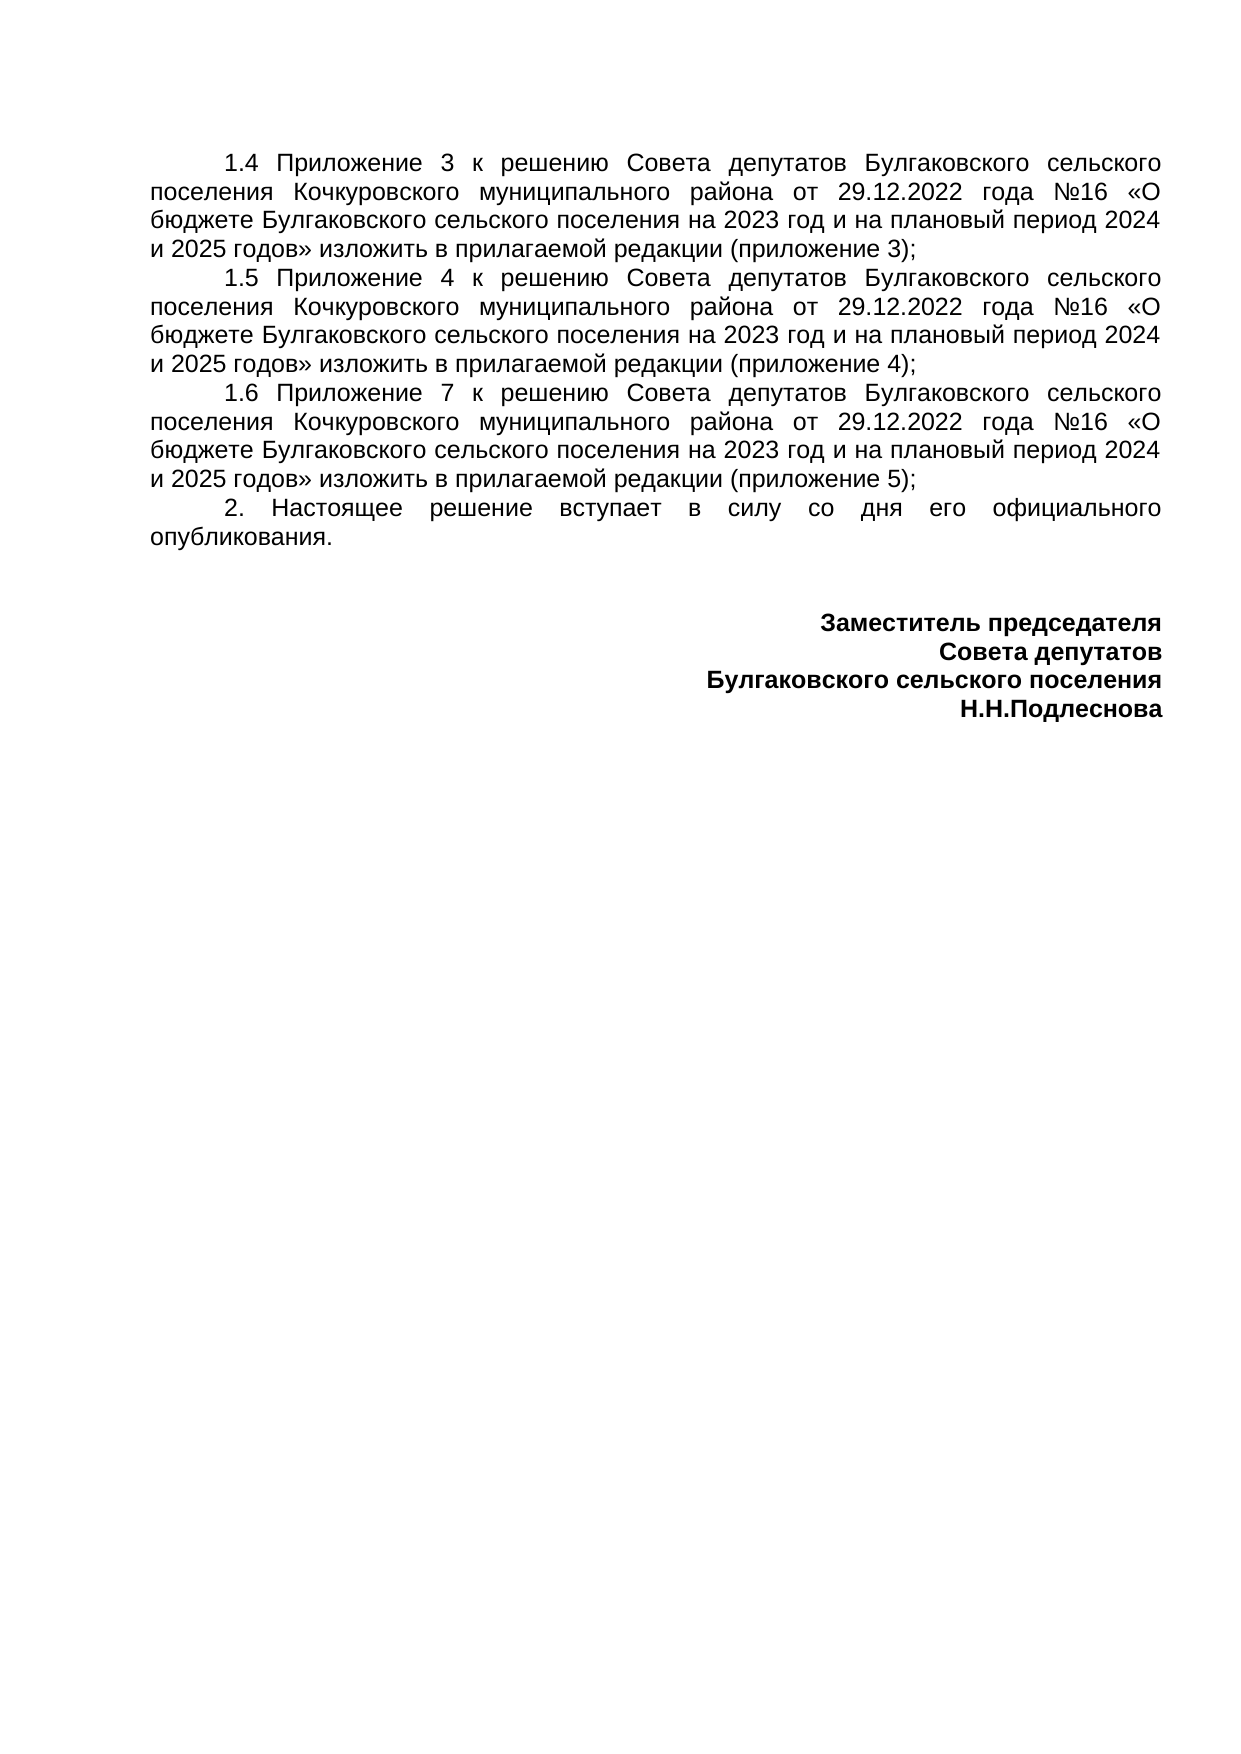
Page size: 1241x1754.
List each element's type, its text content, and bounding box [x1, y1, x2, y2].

text Н.Н.Подлеснова [150, 694, 1162, 723]
text 1.5 Приложение 4 к решению Совета депутатов Булгаковского сельского поселения Кочкуровского муниципального района от 29.12.2022 года №16 «О бюджете Булгаковского сельского поселения на 2023 год и на плановый период 2024 и 2025 годов» изложить в прилагаемой редакции (приложение 4); [150, 263, 1162, 378]
text Совета депутатов [150, 636, 1162, 665]
text 2. Настоящее решение вступает в силу со дня его официального опубликования. [150, 493, 1162, 550]
text Булгаковского сельского поселения [150, 665, 1162, 694]
text 1.6 Приложение 7 к решению Совета депутатов Булгаковского сельского поселения Кочкуровского муниципального района от 29.12.2022 года №16 «О бюджете Булгаковского сельского поселения на 2023 год и на плановый период 2024 и 2025 годов» изложить в прилагаемой редакции (приложение 5); [150, 378, 1162, 493]
text 1.4 Приложение 3 к решению Совета депутатов Булгаковского сельского поселения Кочкуровского муниципального района от 29.12.2022 года №16 «О бюджете Булгаковского сельского поселения на 2023 год и на плановый период 2024 и 2025 годов» изложить в прилагаемой редакции (приложение 3); [150, 148, 1162, 263]
text Заместитель председателя [150, 608, 1162, 636]
